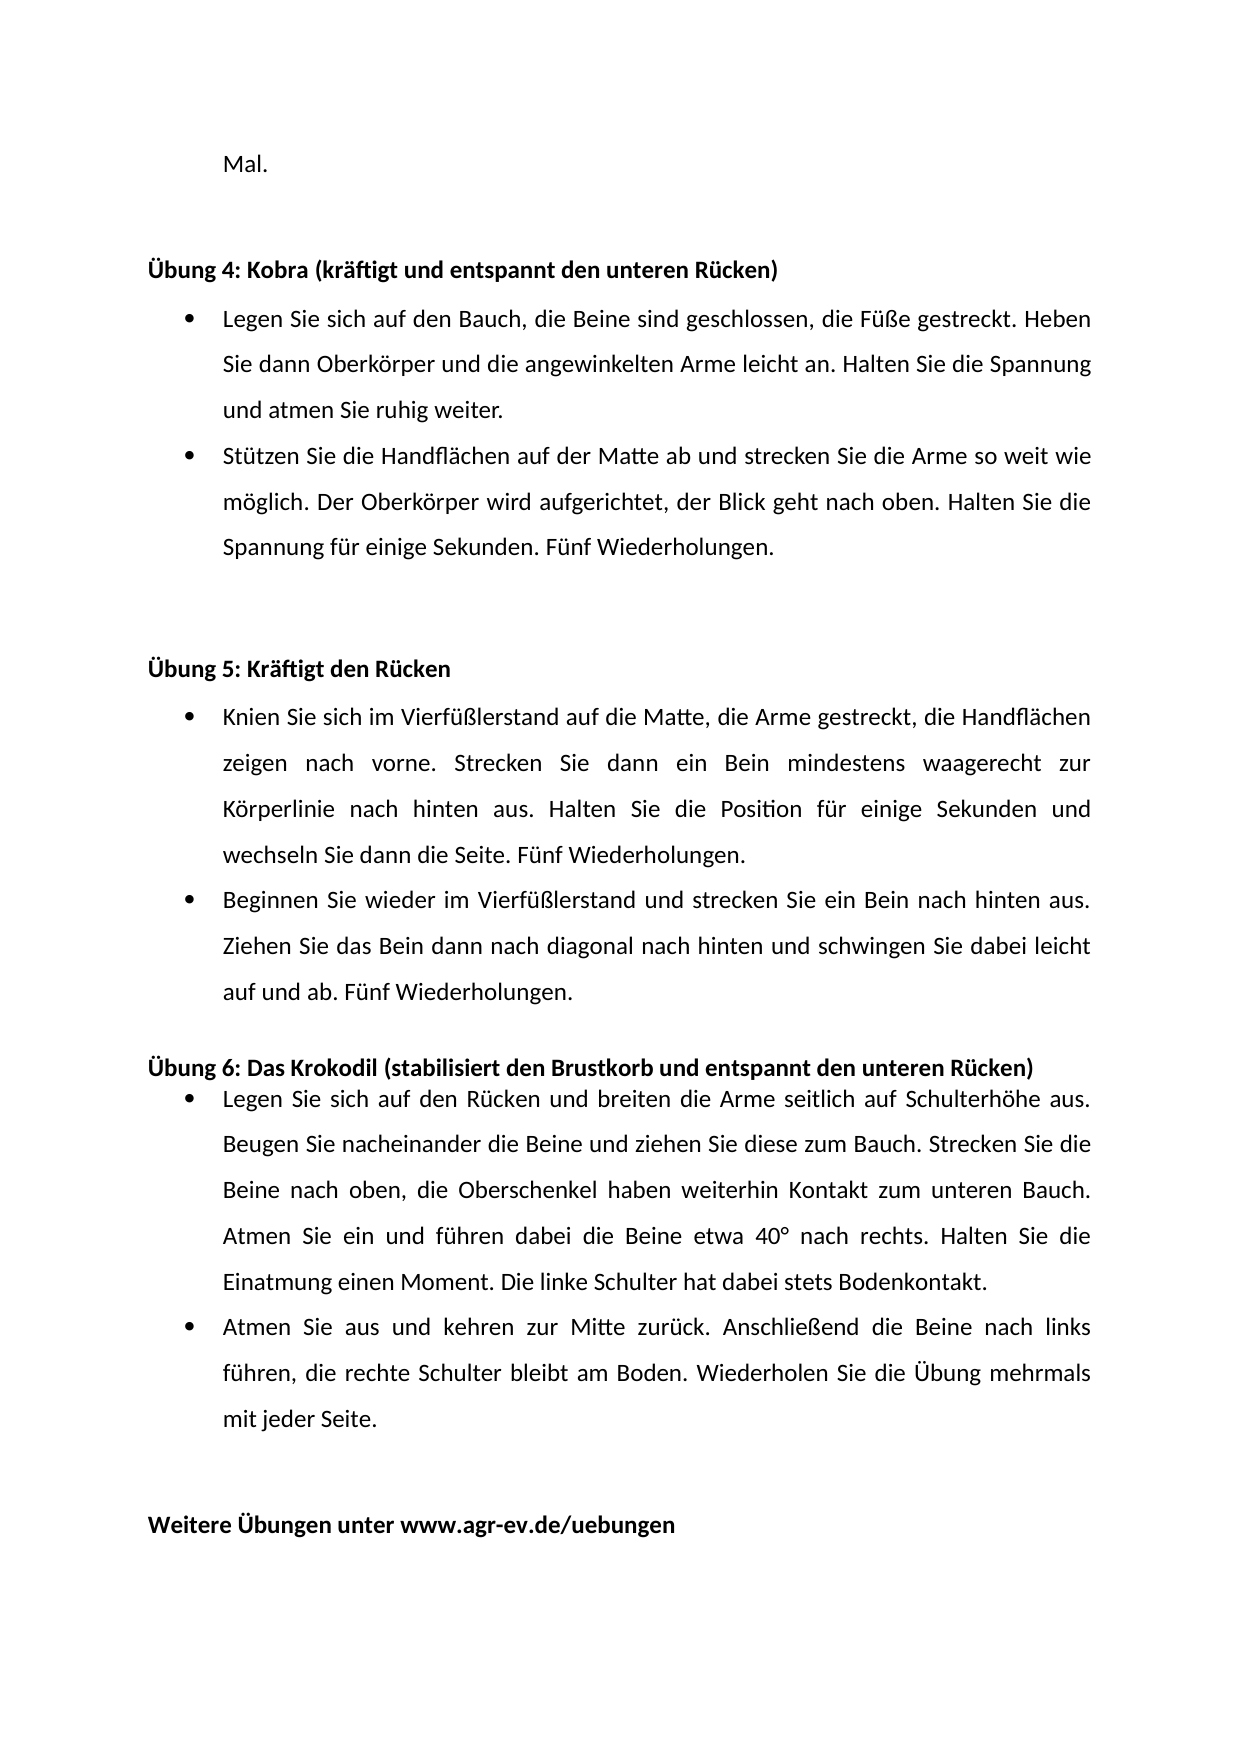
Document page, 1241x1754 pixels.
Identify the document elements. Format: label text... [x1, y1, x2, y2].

text Übung 5: Kräftigt den Rücken [148, 653, 1092, 684]
text Übung 4: Kobra (kräftigt und entspannt den unteren Rücken) [148, 254, 1092, 285]
text Weitere Übungen unter www.agr-ev.de/uebungen [148, 1509, 1240, 1540]
list Knien Sie sich im Vierfüßlerstand auf die Matte, die Arme gestreckt, die Handflächen zeigen nach vorne. Strecken Sie dann ein Bein mindestens waagerecht zur Körperlinie nach hinten aus. Halten Sie die Position für einige Sekunden und wechseln Sie dann die Seite. Fünf Wiederholungen. [185, 702, 1093, 869]
list Legen Sie sich auf den Rücken und breiten die Arme seitlich auf Schulterhöhe aus. Beugen Sie nacheinander die Beine und ziehen Sie diese zum Bauch. Strecken Sie die Beine nach oben, die Oberschenkel haben weiterhin Kontakt zum unteren Bauch. Atmen Sie ein und führen dabei die Beine etwa 40° nach rechts. Halten Sie die Einatmung einen Moment. Die linke Schulter hat dabei stets Bodenkontakt. [185, 1083, 1092, 1296]
text Übung 6: Das Krokodil (stabilisiert den Brustkorb und entspannt den unteren Rücken) [148, 1052, 1092, 1083]
list Stützen Sie die Handflächen auf der Matte ab und strecken Sie die Arme so weit wie möglich. Der Oberkörper wird aufgerichtet, der Blick geht nach oben. Halten Sie die Spannung für einige Sekunden. Fünf Wiederholungen. [185, 440, 1093, 562]
list Beginnen Sie wieder im Vierfüßlerstand und strecken Sie ein Bein nach hinten aus. Ziehen Sie das Bein dann nach diagonal nach hinten und schwingen Sie dabei leicht auf und ab. Fünf Wiederholungen. [185, 884, 1093, 1006]
list Legen Sie sich auf den Bauch, die Beine sind geschlossen, die Füße gestreckt. Heben Sie dann Oberkörper und die angewinkelten Arme leicht an. Halten Sie die Spannung und atmen Sie ruhig weiter. [185, 303, 1093, 425]
list Atmen Sie aus und kehren zur Mitte zurück. Anschließend die Beine nach links führen, die rechte Schulter bleibt am Boden. Wiederholen Sie die Übung mehrmals mit jeder Seite. [185, 1311, 1092, 1433]
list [185, 148, 1093, 178]
